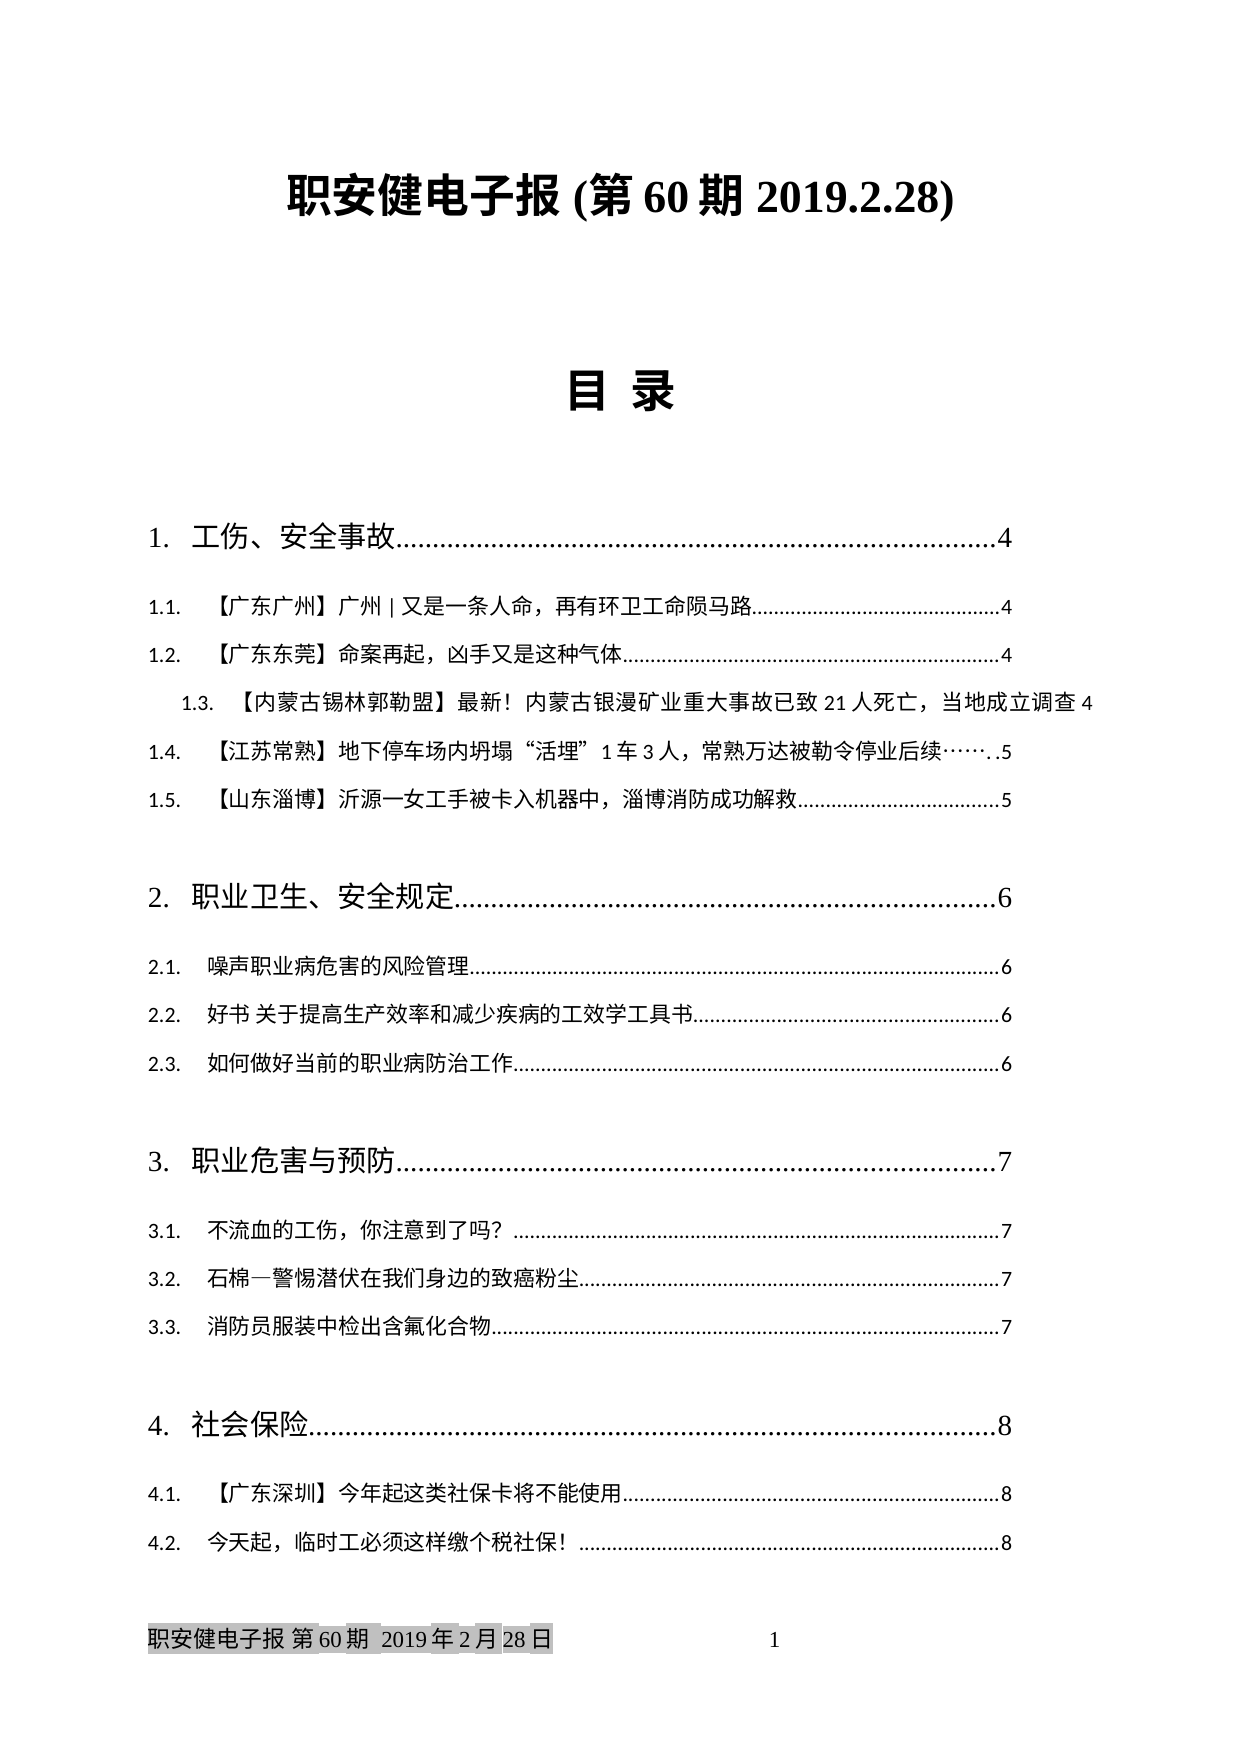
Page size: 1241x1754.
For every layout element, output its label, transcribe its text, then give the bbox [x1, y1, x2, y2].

text 2. 职业卫生、安全规定 6 [148, 862, 1092, 927]
text 1.1. 【广东广州】广州 | 又是一条人命，再有环卫工命陨马路 4 [148, 588, 1092, 621]
text 3.2. 石棉—警惕潜伏在我们身边的致癌粉尘 7 [148, 1261, 1092, 1293]
text 1.4. 【江苏常熟】地下停车场内坍塌“活埋”1车3人，常熟万达被勒令停业后续…… 5 [148, 733, 1092, 766]
text 1.5. 【山东淄博】沂源一女工手被卡入机器中，淄博消防成功解救 5 [148, 782, 1092, 814]
text 3.1. 不流血的工伤，你注意到了吗？ 7 [148, 1212, 1092, 1245]
text 4.1. 【广东深圳】今年起这类社保卡将不能使用 8 [148, 1476, 1092, 1508]
text 1.3. 【内蒙古锡林郭勒盟】最新！内蒙古银漫矿业重大事故已致21人死亡，当地成立调查4 [181, 685, 1092, 717]
text 1.2. 【广东东莞】命案再起，凶手又是这种气体 4 [148, 637, 1092, 669]
text 1. 工伤、安全事故 4 [148, 502, 1092, 567]
text 4. 社会保险 8 [148, 1390, 1092, 1455]
text 2.2. 好书 关于提高生产效率和减少疾病的工效学工具书 6 [148, 997, 1092, 1029]
text 4.2. 今天起，临时工必须这样缴个税社保！ 8 [148, 1524, 1092, 1557]
text 3. 职业危害与预防 7 [148, 1126, 1092, 1191]
text 2.1. 噪声职业病危害的风险管理 6 [148, 948, 1092, 981]
text 目 录 [148, 339, 1092, 436]
text 3.3. 消防员服装中检出含氟化合物 7 [148, 1309, 1092, 1341]
subtitle 职安健电子报 (第60期 2019.2.28) [148, 162, 1092, 227]
text 2.3. 如何做好当前的职业病防治工作 6 [148, 1045, 1092, 1078]
